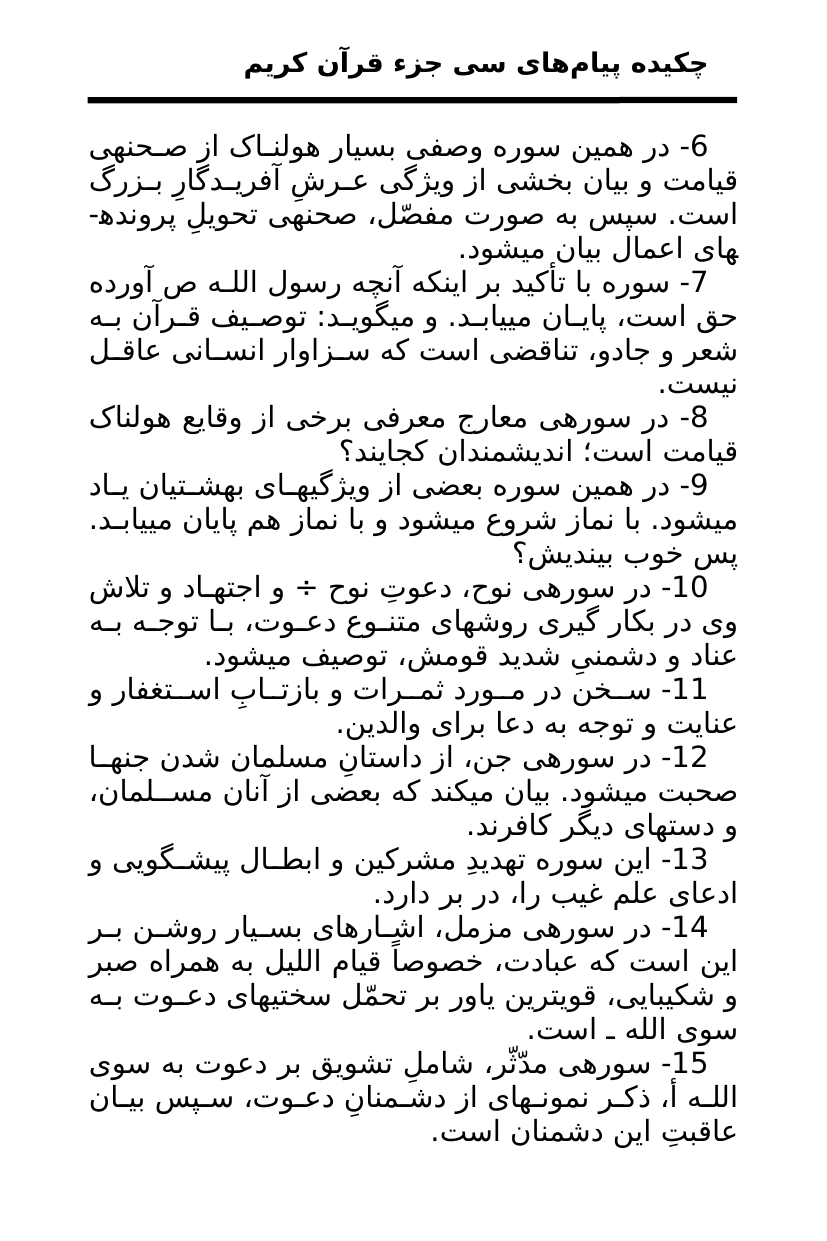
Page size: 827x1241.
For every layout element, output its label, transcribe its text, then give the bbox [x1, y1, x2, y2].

text 12- در سورهی جن، از داستانِ مسلمان شدن جنها صحبت میشود. بیان میکند که بعضی از آنان مسلمان، و دستهای دیگر کافرند. [89, 740, 738, 842]
text 15- سورهی مدّثّر، شاملِ تشویق بر دعوت به سوی الله أ، ذکر نمونهای از دشمنانِ دعوت، سپس بیان عاقبتِ این دشمنان است. [89, 1046, 738, 1148]
text 11- سخن در مورد ثمرات و بازتابِ استغفار و عنایت و توجه به دعا برای والدین. [89, 672, 738, 740]
text 8- در سورهی معارج معرفی برخی از وقایع هولناک قیامت است؛ اندیشمندان کجایند؟ [89, 401, 738, 469]
text 10- در سورهی نوح، دعوتِ نوح ÷ و اجتهاد و تلاش وی در بکار گیری روشهای متنوع دعوت، با توجه به عناد و دشمنیِ شدید قومش، توصیف میشود. [89, 571, 738, 672]
text 14- در سورهی مزمل، اشارهای بسیار روشن بر این است که عبادت، خصوصاً قیام اللیل به همراه صبر و شکیبایی، قویترین یاور بر تحمّل سختیهای دعوت به سوی الله ـ است. [89, 910, 738, 1046]
text 7- سوره با تأکید بر اینکه آنچه رسول الله ص آورده حق است، پایان مییابد. و میگوید: توصیف قرآن به شعر و جادو، تناقضی است که سزاوار انسانی عاقل نیست. [89, 265, 738, 401]
text 9- در همین سوره بعضی از ویژگیهای بهشتیان یاد میشود. با نماز شروع میشود و با نماز هم پایان مییابد. پس خوب بیندیش؟ [89, 469, 738, 571]
text 6- در همین سوره وصفی بسیار هولناک از صحنهی قیامت و بیان بخشی از ویژگی عرشِ آفریدگارِ بزرگ است. سپس به صورت مفصّل، صحنهی تحویلِ پروندههای اعمال بیان میشود. [89, 129, 738, 265]
text 13- این سوره تهدیدِ مشرکین و ابطال پیشگویی و ادعای علم غیب را، در بر دارد. [89, 842, 738, 910]
